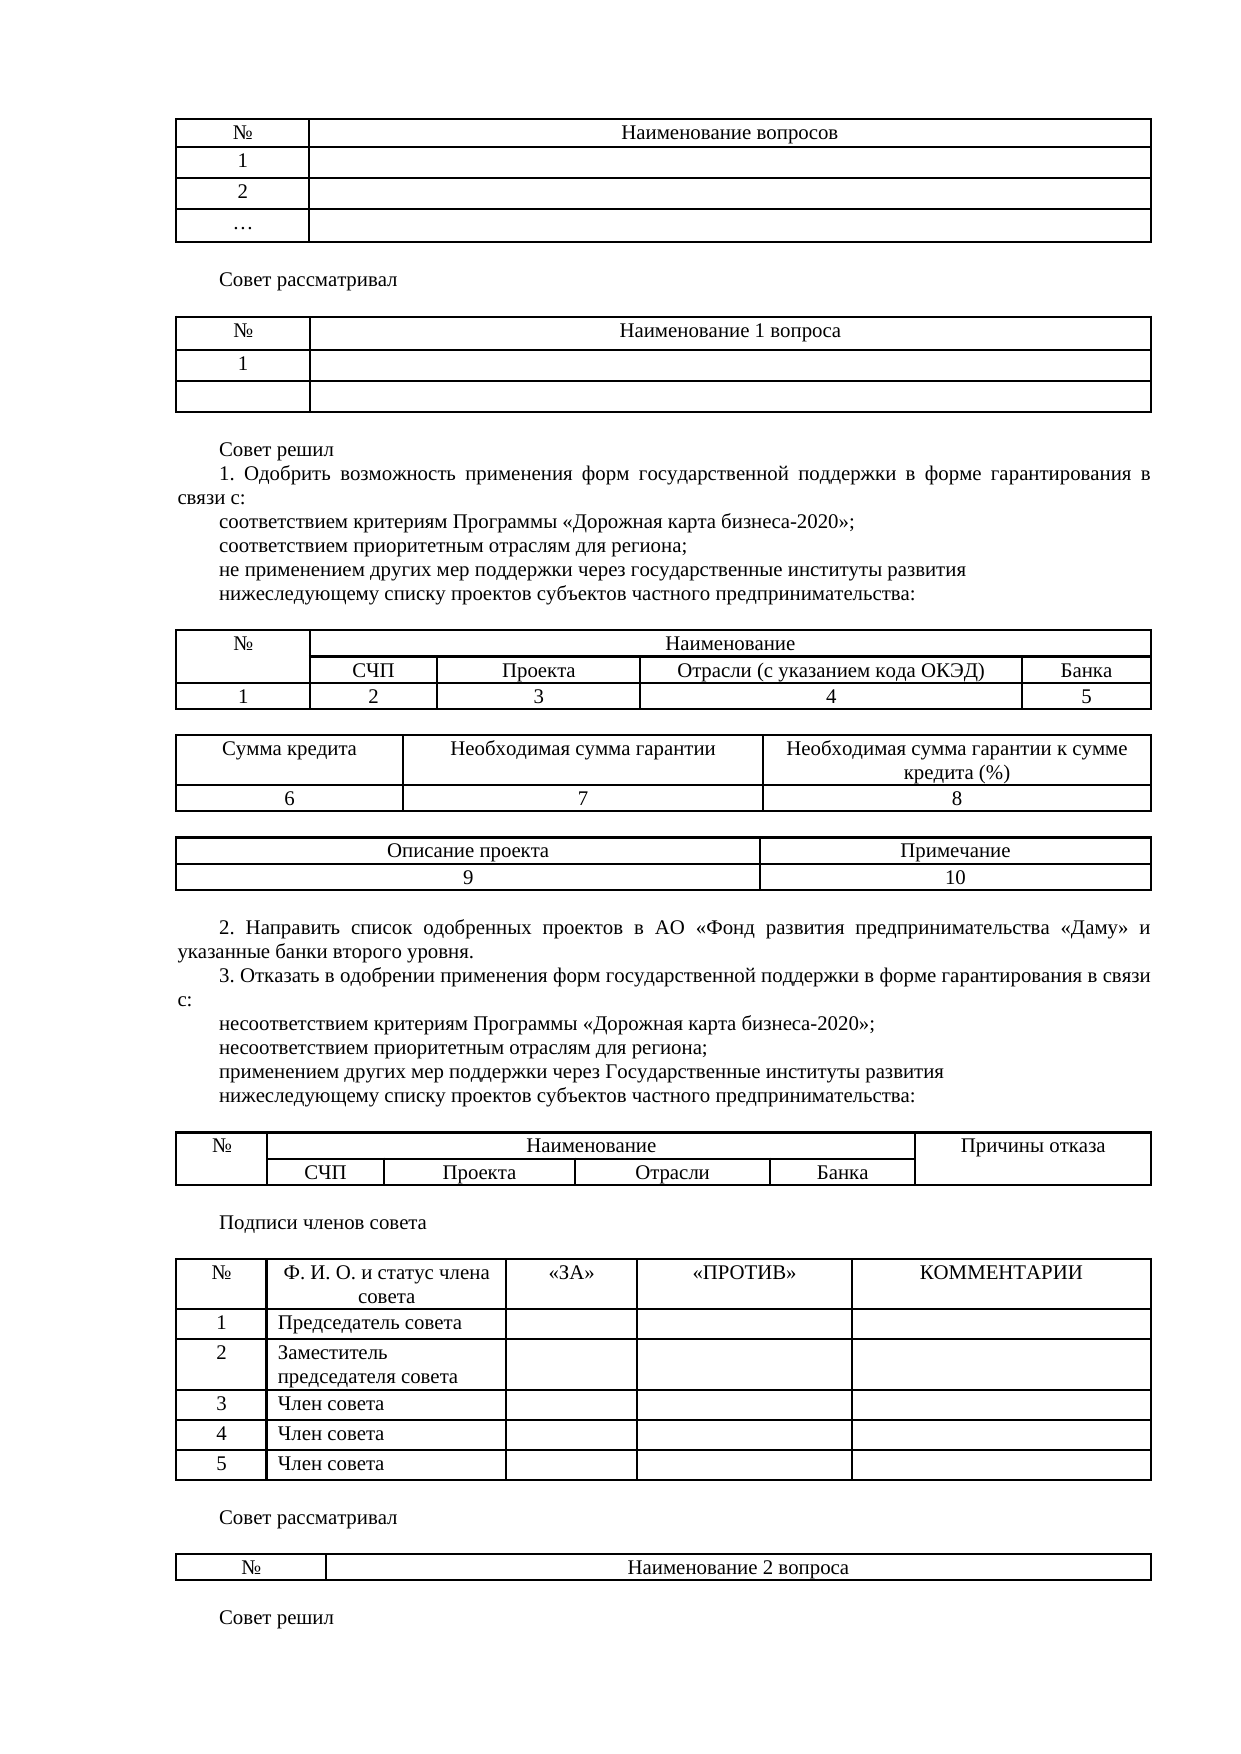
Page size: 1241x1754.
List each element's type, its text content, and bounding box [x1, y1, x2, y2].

table_cell Член совета [268, 1391, 505, 1418]
text несоответствием критериям Программы «Дорожная карта бизнеса-2020»; [177, 1011, 1152, 1035]
table_header «ПРОТИВ» [638, 1260, 851, 1308]
table_cell 3 [177, 1391, 265, 1418]
table_cell [310, 179, 1150, 208]
text Совет рассматривал [177, 1505, 1152, 1529]
table_cell [638, 1421, 851, 1449]
table_cell Член совета [268, 1451, 505, 1479]
text 1. Одобрить возможность применения форм государственной поддержки в форме гарантирования в связи с: [177, 461, 1152, 509]
table_cell 10 [761, 865, 1150, 889]
table_cell [507, 1391, 636, 1418]
table_cell [853, 1421, 1150, 1449]
text применением других мер поддержки через Государственные институты развития [177, 1059, 1152, 1083]
text нижеследующему списку проектов субъектов частного предпринимательства: [177, 581, 1152, 605]
table_cell Банка [771, 1160, 914, 1184]
text 3. Отказать в одобрении применения форм государственной поддержки в форме гарантирования в связи с: [177, 963, 1152, 1011]
table_cell СЧП [268, 1160, 383, 1184]
table_cell Проекта [385, 1160, 574, 1184]
table_cell Отрасли [576, 1160, 769, 1184]
text соответствием приоритетным отраслям для региона; [177, 533, 1152, 557]
table_cell 6 [177, 786, 402, 810]
table_cell 7 [404, 786, 762, 810]
table_header № [177, 318, 309, 348]
table_header Наименование [268, 1134, 914, 1157]
table_cell 1 [177, 148, 308, 177]
table_cell [853, 1451, 1150, 1479]
table_cell [310, 148, 1150, 177]
table_cell [507, 1310, 636, 1338]
table_header Примечание [761, 839, 1150, 862]
table_cell 8 [764, 786, 1150, 810]
text Совет решил [177, 437, 1152, 461]
table_header Причины отказа [916, 1134, 1150, 1184]
table_cell [853, 1310, 1150, 1338]
table_cell [853, 1340, 1150, 1388]
table_header Необходимая сумма гарантии к сумме кредита (%) [764, 736, 1150, 784]
table_cell Отрасли (с указанием кода ОКЭД) [641, 658, 1021, 682]
table_cell … [177, 210, 308, 241]
table_cell 1 [177, 1310, 265, 1338]
table_header Наименование [311, 631, 1150, 655]
table_cell 2 [177, 1340, 265, 1388]
table_header Наименование 1 вопроса [311, 318, 1150, 348]
table_cell [853, 1391, 1150, 1418]
table_header Наименование вопросов [310, 120, 1150, 146]
table_header Описание проекта [177, 839, 759, 862]
table_cell [638, 1310, 851, 1338]
table_cell [507, 1340, 636, 1388]
table_header Сумма кредита [177, 736, 402, 784]
table_cell [310, 210, 1150, 241]
table_cell [311, 382, 1150, 411]
text нижеследующему списку проектов субъектов частного предпринимательства: [177, 1083, 1152, 1107]
table_header КОММЕНТАРИИ [853, 1260, 1150, 1308]
table_cell 5 [177, 1451, 265, 1479]
table_cell [638, 1451, 851, 1479]
text Совет рассматривал [177, 267, 1152, 291]
table_cell 9 [177, 865, 759, 889]
table_cell Председатель совета [268, 1310, 505, 1338]
text Совет решил [177, 1605, 1152, 1629]
table_cell [507, 1451, 636, 1479]
table_cell 2 [311, 684, 436, 708]
table_cell Проекта [438, 658, 639, 682]
table_cell [507, 1421, 636, 1449]
table_cell СЧП [311, 658, 436, 682]
table_header № [177, 1260, 265, 1308]
text несоответствием приоритетным отраслям для региона; [177, 1035, 1152, 1059]
table_header № [177, 1134, 266, 1184]
table_cell [311, 351, 1150, 379]
table_header Ф. И. О. и статус члена совета [268, 1260, 505, 1308]
table_cell Заместитель председателя совета [268, 1340, 505, 1388]
table_header Наименование 2 вопроса [327, 1555, 1150, 1579]
table_cell 2 [177, 179, 308, 208]
text 2. Направить список одобренных проектов в АО «Фонд развития предпринимательства «Даму» и указанные банки второго уровня. [177, 915, 1152, 963]
table_cell 5 [1023, 684, 1150, 708]
table_cell 4 [177, 1421, 265, 1449]
table_header Необходимая сумма гарантии [404, 736, 762, 784]
table_header «ЗА» [507, 1260, 636, 1308]
table_cell [638, 1391, 851, 1418]
table_cell 3 [438, 684, 639, 708]
text соответствием критериям Программы «Дорожная карта бизнеса-2020»; [177, 509, 1152, 533]
table_cell [177, 382, 309, 411]
text Подписи членов совета [177, 1210, 1152, 1234]
table_cell [638, 1340, 851, 1388]
table_header № [177, 1555, 325, 1579]
table_cell Член совета [268, 1421, 505, 1449]
table_cell 1 [177, 351, 309, 379]
table_cell 1 [177, 684, 309, 708]
table_header № [177, 631, 309, 682]
table_header № [177, 120, 308, 146]
table_cell 4 [641, 684, 1021, 708]
text не применением других мер поддержки через государственные институты развития [177, 557, 1152, 581]
table_cell Банка [1023, 658, 1150, 682]
